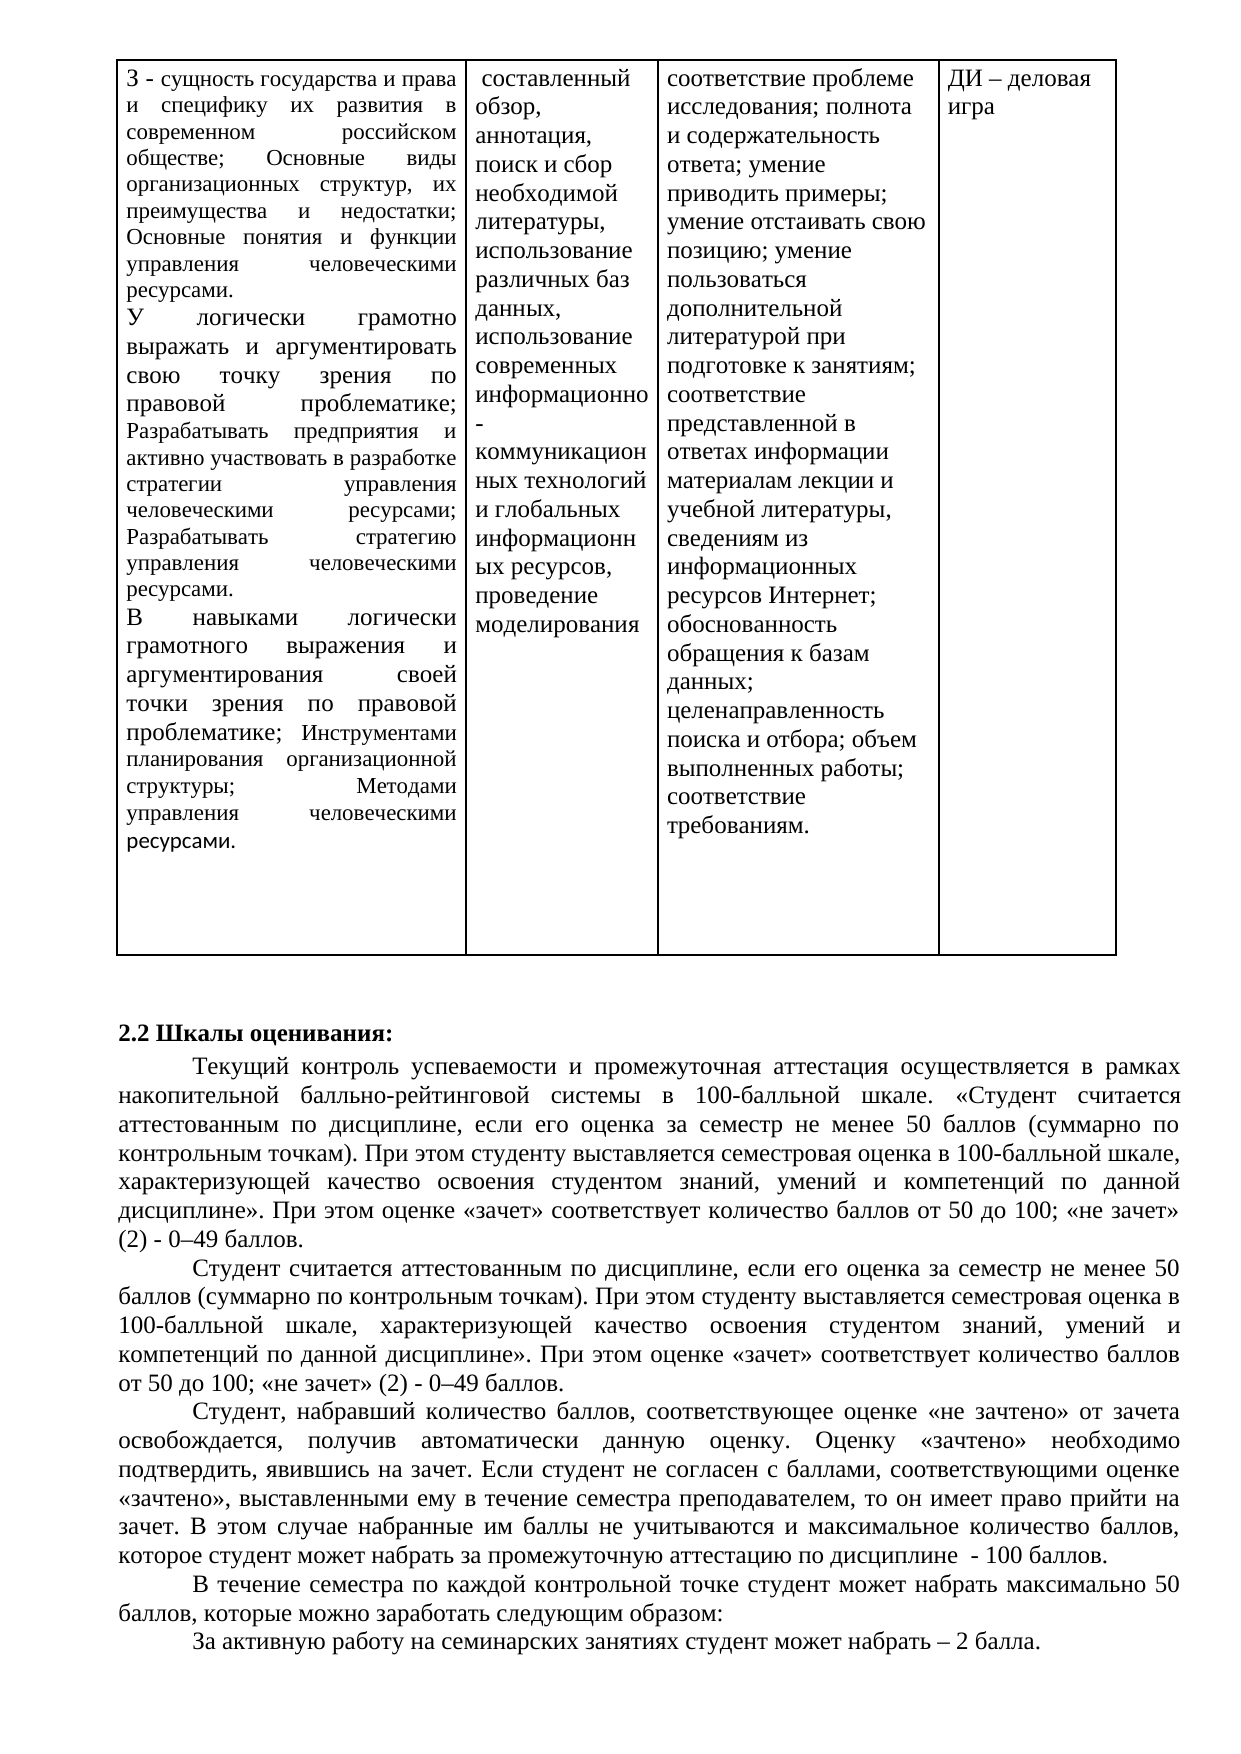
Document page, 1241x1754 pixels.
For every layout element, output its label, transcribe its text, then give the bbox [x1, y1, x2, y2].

text 2.2 Шкалы оценивания: [118, 1018, 1181, 1047]
text В течение семестра по каждой контрольной точке студент может набрать максимально 50 баллов, которые можно заработать следующим образом: [118, 1569, 1181, 1626]
text Текущий контроль успеваемости и промежуточная аттестация осуществляется в рамках накопительной балльно-рейтинговой системы в 100-балльной шкале. «Студент считается аттестованным по дисциплине, если его оценка за семестр не менее 50 баллов (суммарно по контрольным точкам). При этом студенту выставляется семестровая оценка в 100-балльной шкале, характеризующей качество освоения студентом знаний, умений и компетенций по данной дисциплине». При этом оценке «зачет» соответствует количество баллов от 50 до 100; «не зачет» (2) - 0–49 баллов. [118, 1051, 1181, 1253]
text За активную работу на семинарских занятиях студент может набрать – 2 балла. [118, 1626, 1181, 1655]
table_cell ДИ – деловая игра [940, 61, 1115, 954]
text Студент, набравший количество баллов, соответствующее оценке «не зачтено» от зачета освобождается, получив автоматически данную оценку. Оценку «зачтено» необходимо подтвердить, явившись на зачет. Если студент не согласен с баллами, соответствующими оценке «зачтено», выставленными ему в течение семестра преподавателем, то он имеет право прийти на зачет. В этом случае набранные им баллы не учитываются и максимальное количество баллов, которое студент может набрать за промежуточную аттестацию по дисциплине - 100 баллов. [118, 1396, 1181, 1569]
table_cell З - сущность государства и права и специфику их развития в современном российском обществе; Основные виды организационных структур, их преимущества и недостатки; Основные понятия и функции управления человеческими ресурсами. У логически грамотно выражать и аргументировать свою точку зрения по правовой проблематике; Разрабатывать предприятия и активно участвовать в разработке стратегии управления человеческими ресурсами; Разрабатывать стратегию управления человеческими ресурсами. В навыками логически грамотного выражения и аргументирования своей точки зрения по правовой проблематике; Инструментами планирования организационной структуры; Методами управления человеческими ресурсами. [118, 61, 465, 954]
text Студент считается аттестованным по дисциплине, если его оценка за семестр не менее 50 баллов (суммарно по контрольным точкам). При этом студенту выставляется семестровая оценка в 100-балльной шкале, характеризующей качество освоения студентом знаний, умений и компетенций по данной дисциплине». При этом оценке «зачет» соответствует количество баллов от 50 до 100; «не зачет» (2) - 0–49 баллов. [118, 1253, 1181, 1396]
